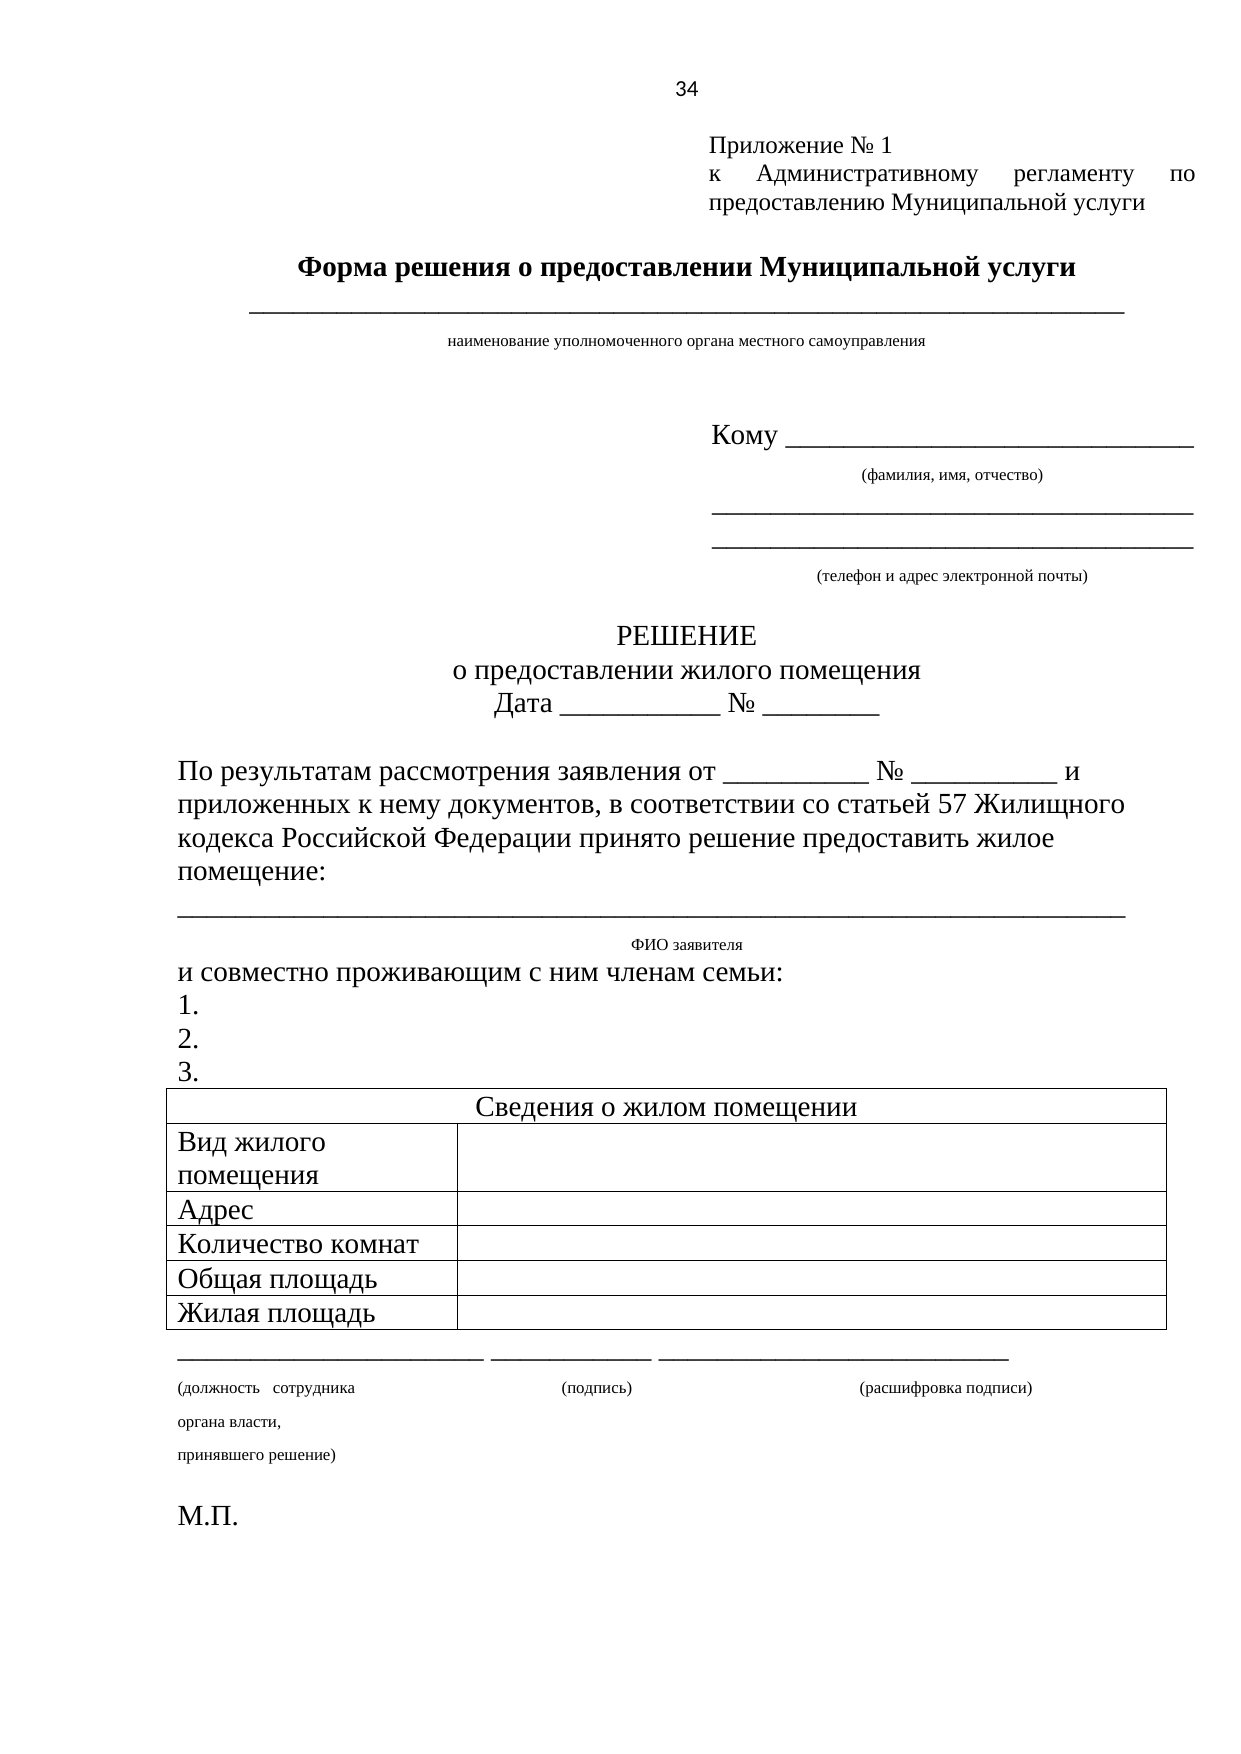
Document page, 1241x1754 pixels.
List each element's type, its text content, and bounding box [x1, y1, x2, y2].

text ____________________________________________________________ [177, 283, 1196, 317]
table_cell Общая площадь [167, 1261, 457, 1294]
table_header Сведения о жилом помещении [167, 1089, 1166, 1123]
text Приложение № 1 [709, 130, 1196, 158]
text (должность сотрудника (подпись) (расшифровка подписи) [177, 1364, 1196, 1397]
table_cell [458, 1296, 1166, 1329]
table_cell Вид жилого помещения [167, 1124, 457, 1191]
text к Административному регламенту по предоставлению Муниципальной услуги [709, 158, 1196, 216]
text 3. [177, 1054, 1196, 1088]
text о предоставлении жилого помещения [177, 652, 1196, 686]
table_cell [458, 1192, 1166, 1225]
text наименование уполномоченного органа местного самоуправления [177, 317, 1196, 350]
text 2. [177, 1021, 1196, 1054]
table_cell Адрес [167, 1192, 457, 1225]
table_cell [458, 1261, 1166, 1294]
text Дата ___________ № ________ [177, 686, 1196, 719]
text ФИО заявителя [177, 920, 1196, 954]
text 1. [177, 987, 1196, 1021]
text М.П. [177, 1498, 1196, 1531]
text РЕШЕНИЕ [177, 618, 1196, 652]
table_cell Количество комнат [167, 1226, 457, 1260]
text Форма решения о предоставлении Муниципальной услуги [177, 249, 1196, 283]
text органа власти, [177, 1397, 1196, 1431]
text Кому ____________________________ (фамилия, имя, отчество) _________________________________ _________________________________ (телефон и адрес электронной почты) [709, 417, 1196, 585]
text _____________________ ___________ ________________________ [177, 1330, 1196, 1364]
text принявшего решение) [177, 1431, 1196, 1464]
text и совместно проживающим с ним членам семьи: [177, 954, 1196, 987]
text По результатам рассмотрения заявления от __________ № __________ и приложенных к нему документов, в соответствии со статьей 57 Жилищного кодекса Российской Федерации принято решение предоставить жилое помещение: _________________________________________________________________ [177, 753, 1196, 920]
table_cell Жилая площадь [167, 1296, 457, 1329]
table_cell [458, 1226, 1166, 1260]
table_cell [458, 1124, 1166, 1191]
